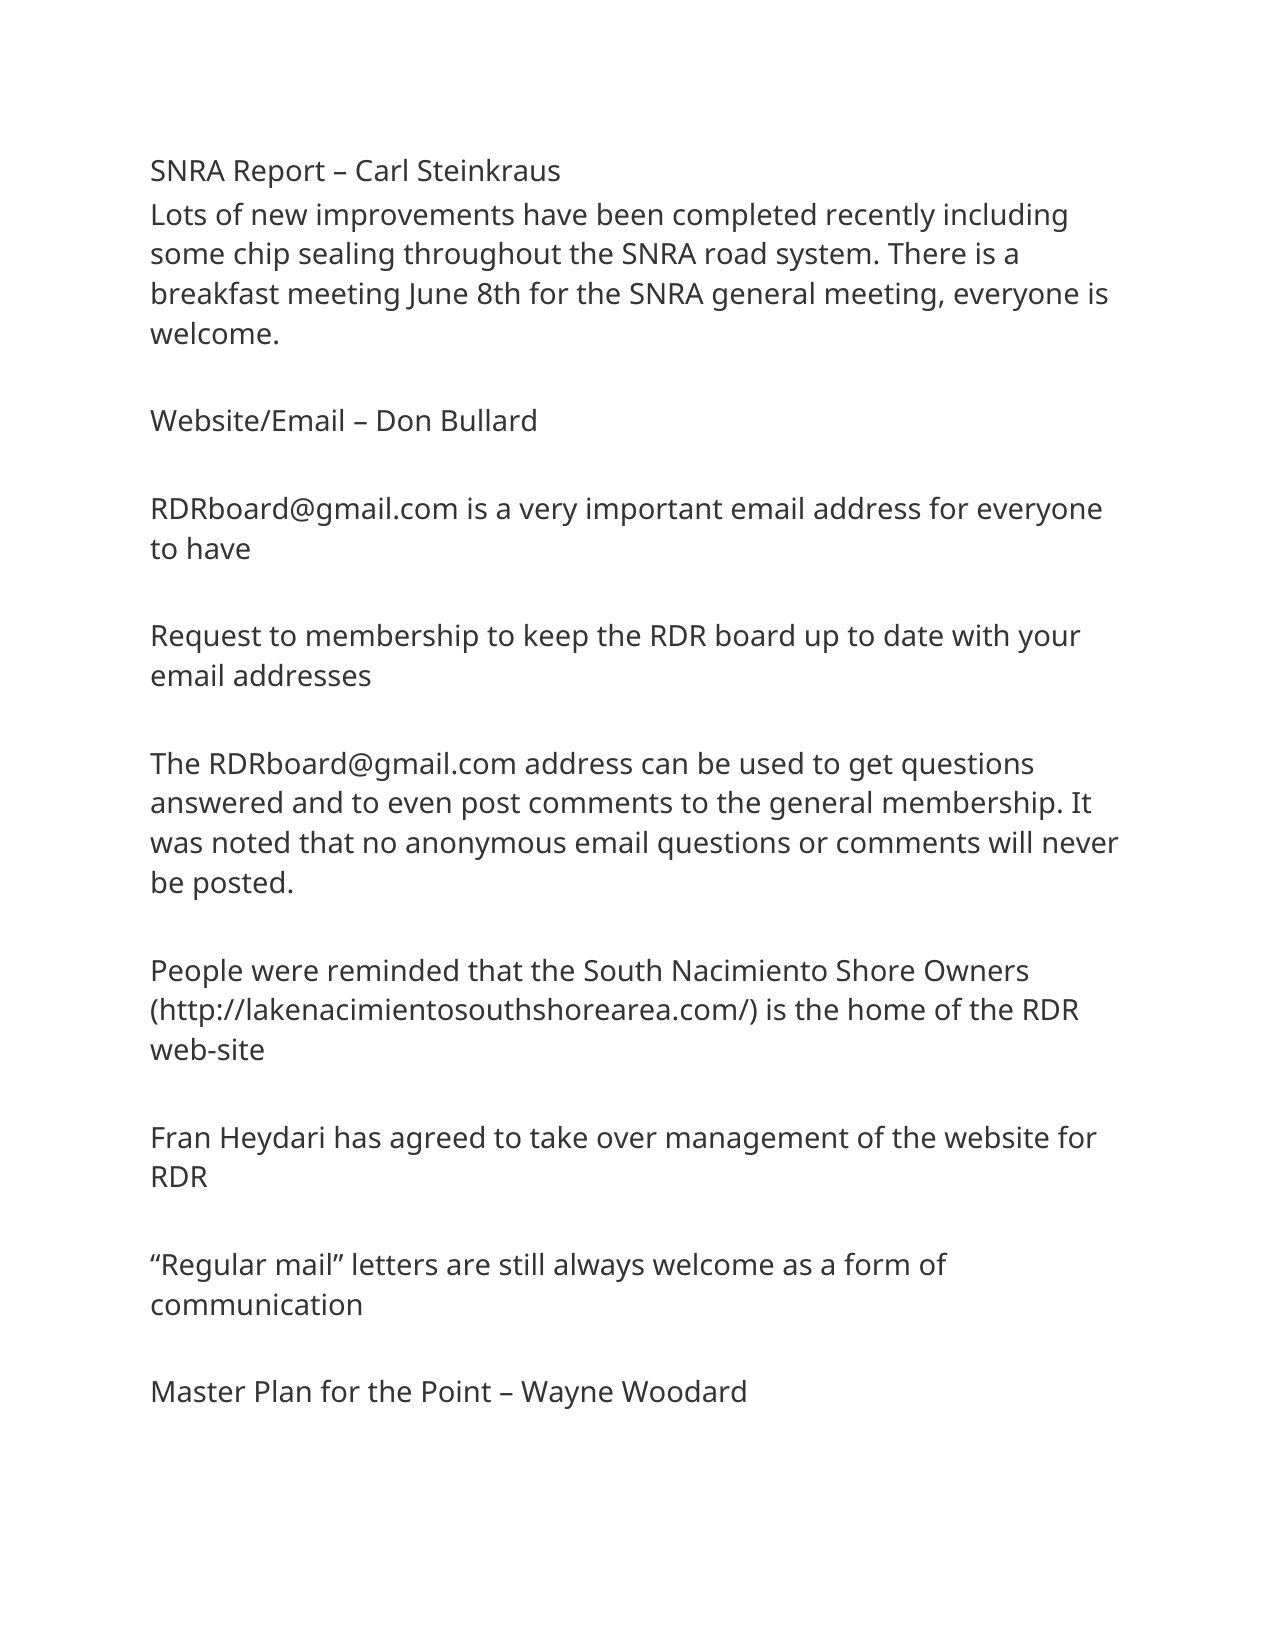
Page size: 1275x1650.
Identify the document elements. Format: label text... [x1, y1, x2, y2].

text Website/Email – Don Bullard [150, 401, 1125, 440]
text “Regular mail” letters are still always welcome as a form of communication [150, 1244, 1125, 1324]
text The RDRboard@gmail.com address can be used to get questions answered and to even post comments to the general membership. It was noted that no anonymous email questions or comments will never be posted. [150, 743, 1125, 902]
text Lots of new improvements have been completed recently including some chip sealing throughout the SNRA road system. There is a breakfast meeting June 8th for the SNRA general meeting, everyone is welcome. [150, 194, 1125, 353]
text People were reminded that the South Nacimiento Shore Owners (http://lakenacimientosouthshorearea.com/) is the home of the RDR web-site [150, 950, 1125, 1069]
text Fran Heydari has agreed to take over management of the website for RDR [150, 1117, 1125, 1196]
text Request to membership to keep the RDR board up to date with your email addresses [150, 616, 1125, 695]
text RDRboard@gmail.com is a very important email address for everyone to have [150, 488, 1125, 568]
text Master Plan for the Point – Wayne Woodard [150, 1372, 1125, 1411]
text SNRA Report – Carl Steinkraus [150, 150, 1125, 190]
